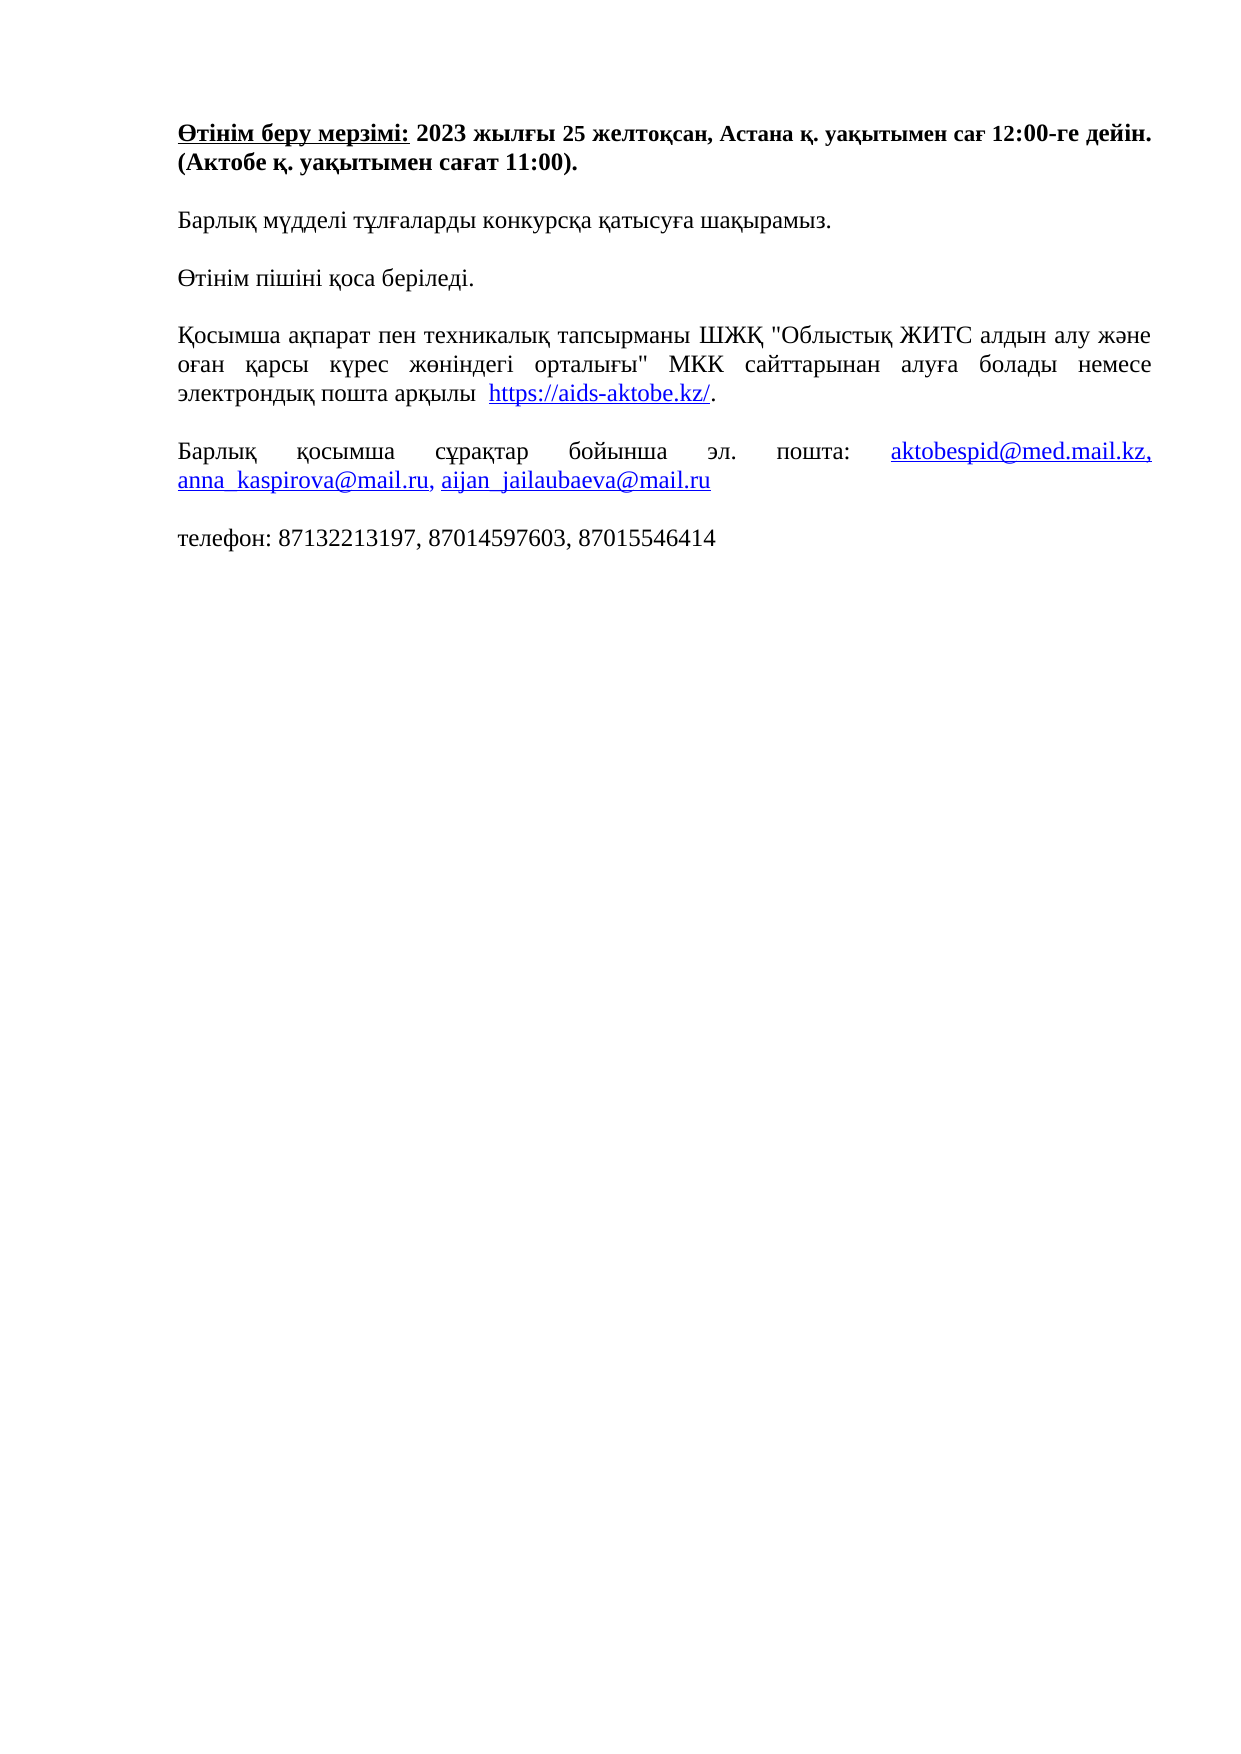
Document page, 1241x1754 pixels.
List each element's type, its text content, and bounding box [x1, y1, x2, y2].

text Өтінім пішіні қоса беріледі. [177, 263, 1152, 291]
text телефон: 87132213197, 87014597603, 87015546414 [177, 523, 1152, 551]
text Барлық қосымша сұрақтар бойынша эл. пошта: aktobespid@med.mail.kz, anna_kaspirova@mail.ru, aijan_jailaubaeva@mail.ru [177, 436, 1152, 493]
text Барлық мүдделі тұлғаларды конкурсқа қатысуға шақырамыз. [177, 205, 1152, 233]
text Қосымша ақпарат пен техникалық тапсырманы ШЖҚ "Облыстық ЖИТС алдын алу және оған қарсы күрес жөніндегі орталығы" МКК сайттарынан алуға болады немесе электрондық пошта арқылы https://aids-aktobe.kz/. [177, 321, 1152, 407]
text Өтінім беру мерзімі: 2023 жылғы 25 желтоқсан, Астана қ. уақытымен сағ 12:00-ге дейін. (Актобе қ. уақытымен сағат 11:00). [177, 118, 1152, 176]
